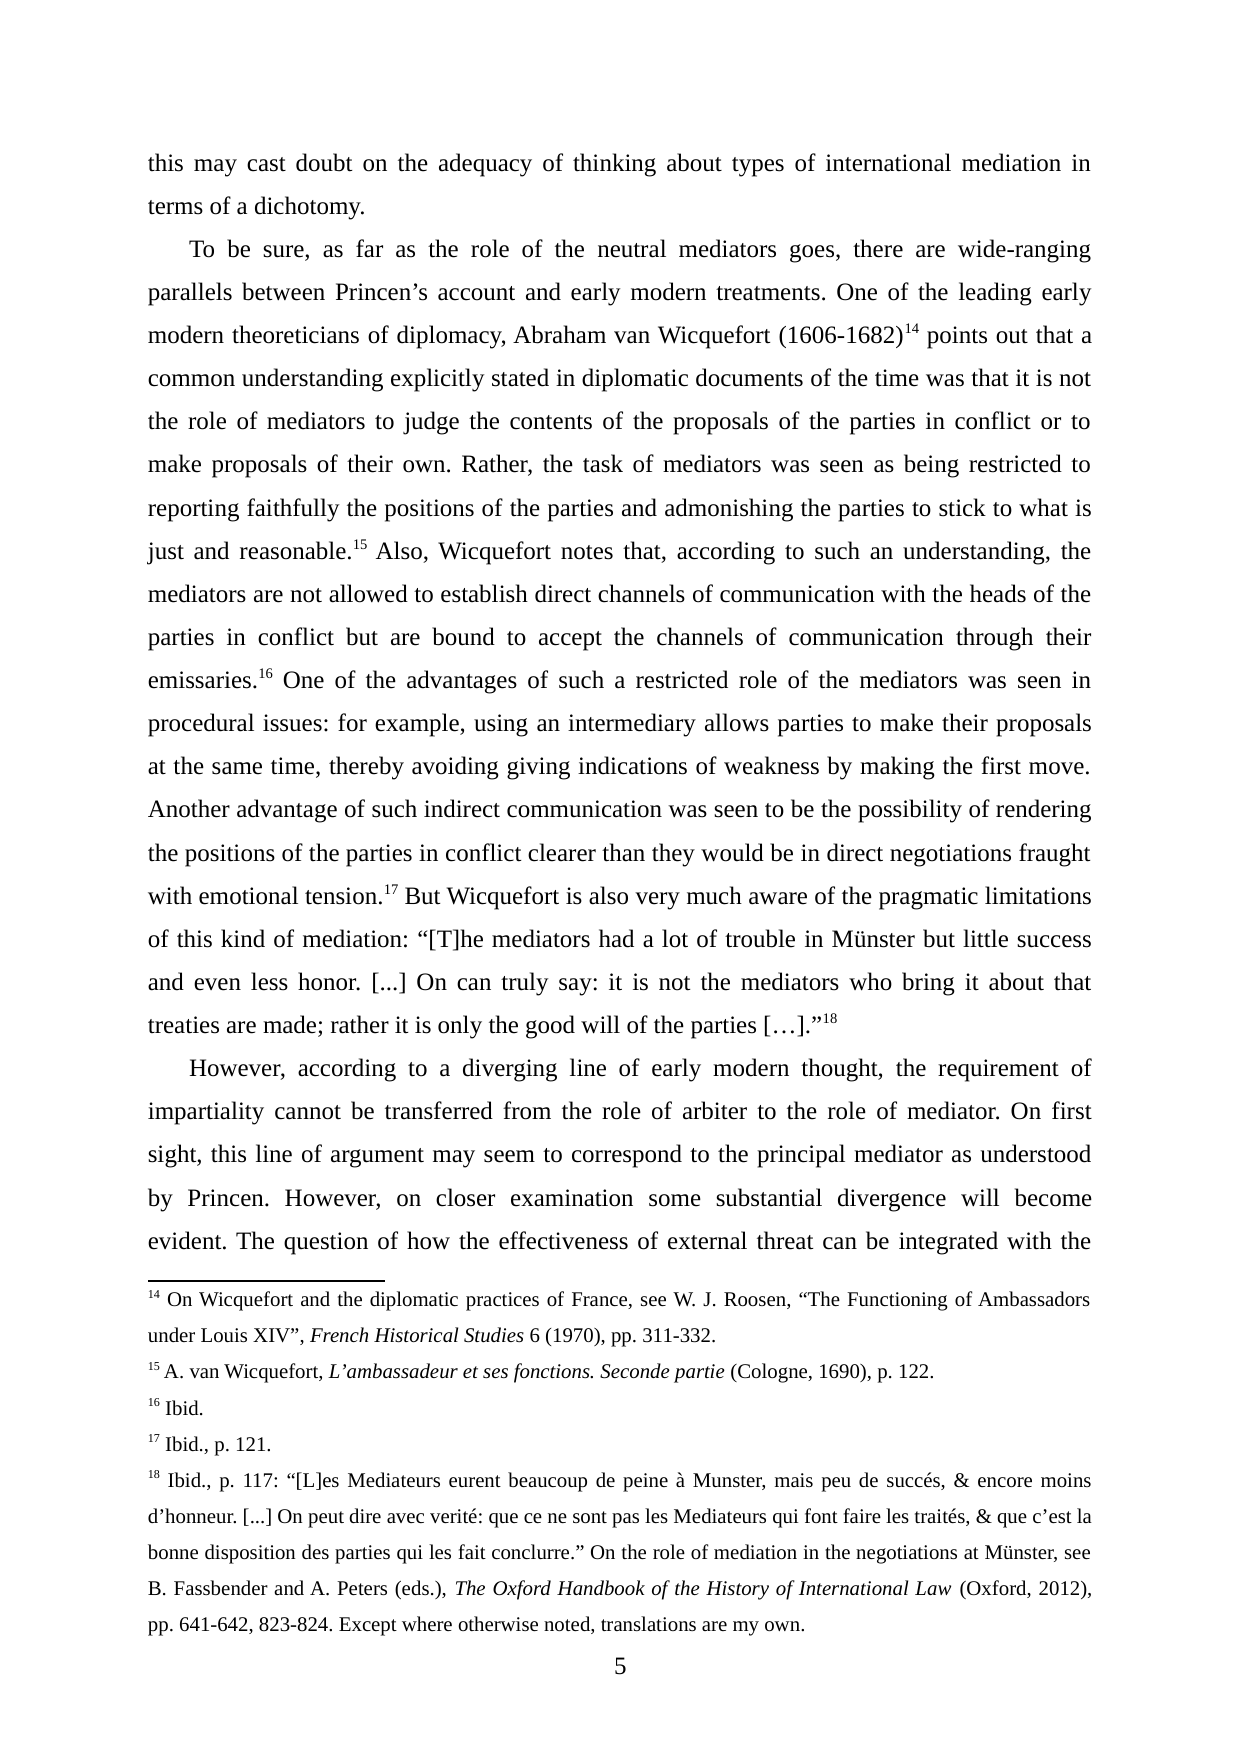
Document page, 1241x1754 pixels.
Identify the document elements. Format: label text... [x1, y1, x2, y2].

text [148, 1053, 1093, 1254]
title To be sure, as far as the role of the neutral mediators goes, there are wide-ranging parallels between Princen’s account and early modern treatments. One of the leading early modern theoreticians of diplomacy, Abraham van Wicquefort (1606-1682) points out that a common understanding explicitly stated in diplomatic documents of the time was that it is not the role of mediators to judge the contents of the proposals of the parties in conflict or to make proposals of their own. Rather, the task of mediators was seen as being restricted to reporting faithfully the positions of the parties and admonishing the parties to stick to what is just and reasonable. Also, Wicquefort notes that, according to such an understanding, the mediators are not allowed to establish direct channels of communication with the heads of the parties in conflict but are bound to accept the channels of communication through their emissaries. One of the advantages of such a restricted role of the mediators was seen in procedural issues: for example, using an intermediary allows parties to make their proposals at the same time, thereby avoiding giving indications of weakness by making the first move. Another advantage of such indirect communication was seen to be the possibility of rendering the positions of the parties in conflict clearer than they would be in direct negotiations fraught with emotional tension. But Wicquefort is also very much aware of the pragmatic limitations of this kind of mediation: “[T]he mediators had a lot of trouble in Münster but little success and even less honor. [...] On can truly say: it is not the mediators who bring it about that treaties are made; rather it is only the good will of the parties […].” [148, 234, 1093, 1039]
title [148, 148, 1093, 219]
